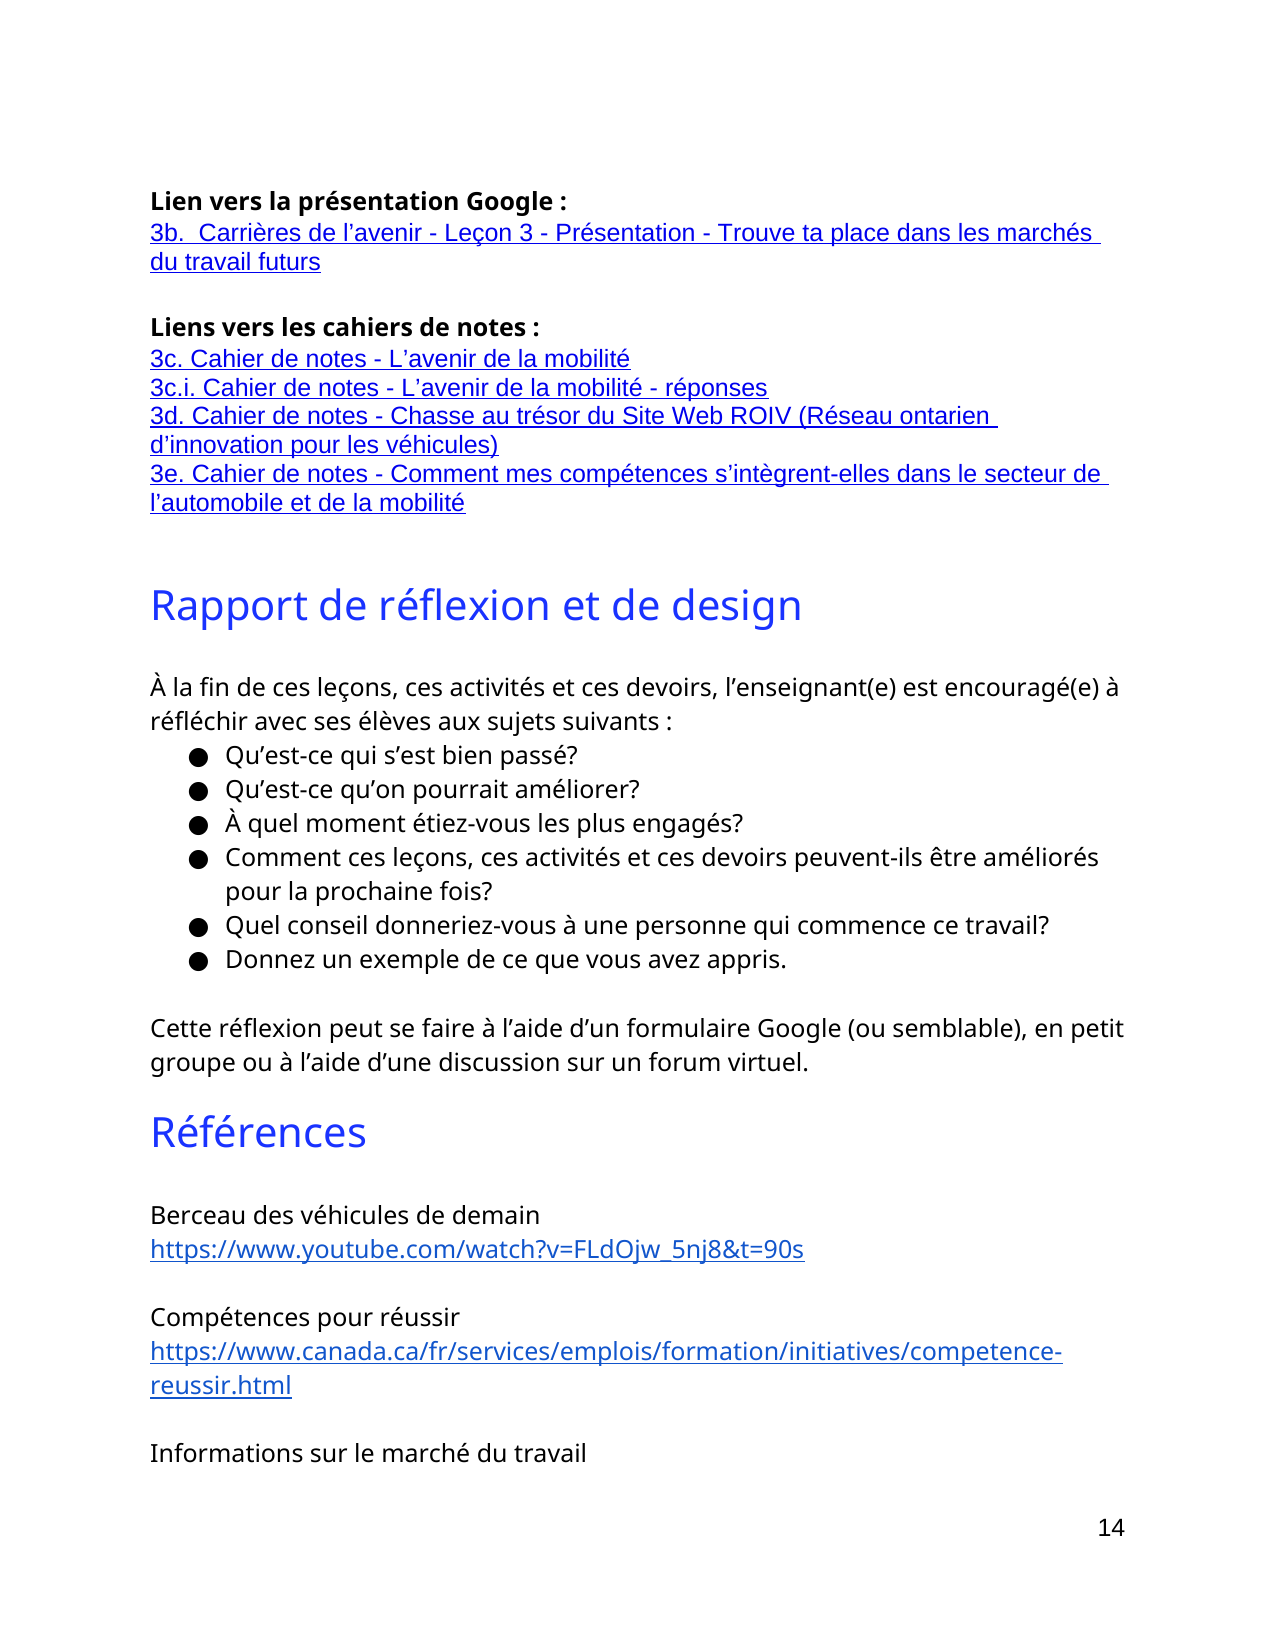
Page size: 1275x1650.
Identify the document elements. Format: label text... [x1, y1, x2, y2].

text Lien vers la présentation Google : [150, 184, 1125, 218]
text Informations sur le marché du travail [150, 1436, 1125, 1470]
text 3b. Carrières de l’avenir - Leçon 3 - Présentation - Trouve ta place dans les marchés du travail futurs [150, 218, 1125, 276]
text Berceau des véhicules de demain [150, 1198, 1125, 1232]
subtitle Rapport de réflexion et de design [150, 575, 1125, 632]
text https://www.youtube.com/watch?v=FLdOjw_5nj8&t=90s [150, 1232, 1125, 1266]
list Qu’est-ce qu’on pourrait améliorer? [187, 772, 1125, 806]
list Quel conseil donneriez-vous à une personne qui commence ce travail? [187, 908, 1125, 942]
text Cette réflexion peut se faire à l’aide d’un formulaire Google (ou semblable), en petit groupe ou à l’aide d’une discussion sur un forum virtuel. [150, 1010, 1125, 1078]
list Donnez un exemple de ce que vous avez appris. [187, 942, 1125, 976]
subtitle Références [150, 1103, 1125, 1160]
list Comment ces leçons, ces activités et ces devoirs peuvent-ils être améliorés pour la prochaine fois? [187, 840, 1125, 908]
list À quel moment étiez-vous les plus engagés? [187, 806, 1125, 840]
text 3c.i. Cahier de notes - L’avenir de la mobilité - réponses [150, 372, 1125, 401]
text Compétences pour réussir [150, 1300, 1125, 1334]
text 3d. Cahier de notes - Chasse au trésor du Site Web ROIV (Réseau ontarien d’innovation pour les véhicules) [150, 401, 1125, 459]
text 3c. Cahier de notes - L’avenir de la mobilité [150, 344, 1125, 372]
text https://www.canada.ca/fr/services/emplois/formation/initiatives/competence-reussir.html [150, 1334, 1125, 1402]
list Qu’est-ce qui s’est bien passé? [187, 738, 1125, 772]
text 3e. Cahier de notes - Comment mes compétences s’intègrent-elles dans le secteur de l’automobile et de la mobilité [150, 459, 1125, 516]
text À la fin de ces leçons, ces activités et ces devoirs, l’enseignant(e) est encouragé(e) à réfléchir avec ses élèves aux sujets suivants : [150, 669, 1125, 738]
text Liens vers les cahiers de notes : [150, 310, 1125, 344]
